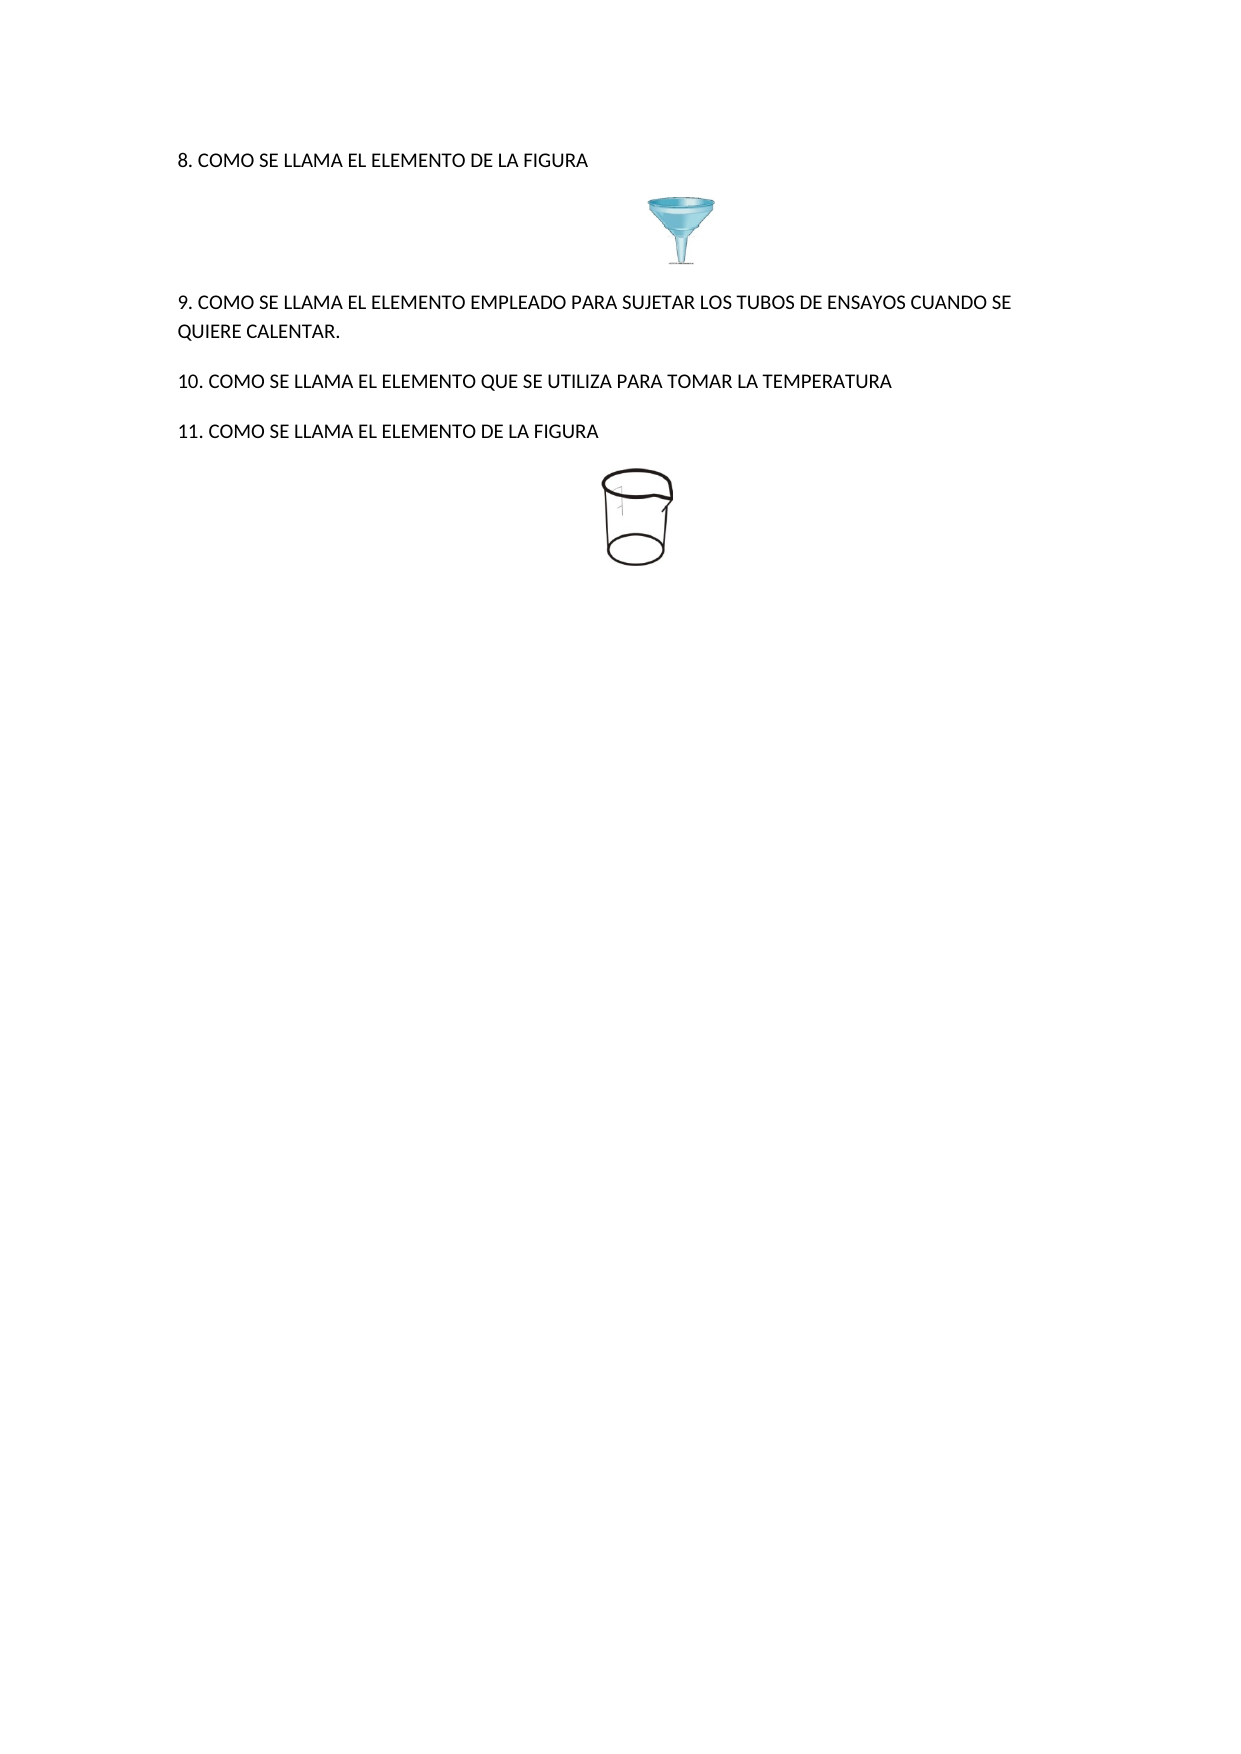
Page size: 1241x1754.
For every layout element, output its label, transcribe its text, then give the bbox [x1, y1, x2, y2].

text 11. Como se llama el elemento de [177, 418, 1063, 444]
picture [647, 197, 715, 265]
text 8. Como se llama el elemento de [177, 148, 1063, 173]
text 9. Como se llama el elemento empleado para sujetar los tubos de ensayos cuando se quiere calentar. [177, 289, 1063, 344]
text 10. Como se llama el elemento que se utiliza para tomar [177, 368, 1063, 394]
picture [601, 468, 673, 566]
